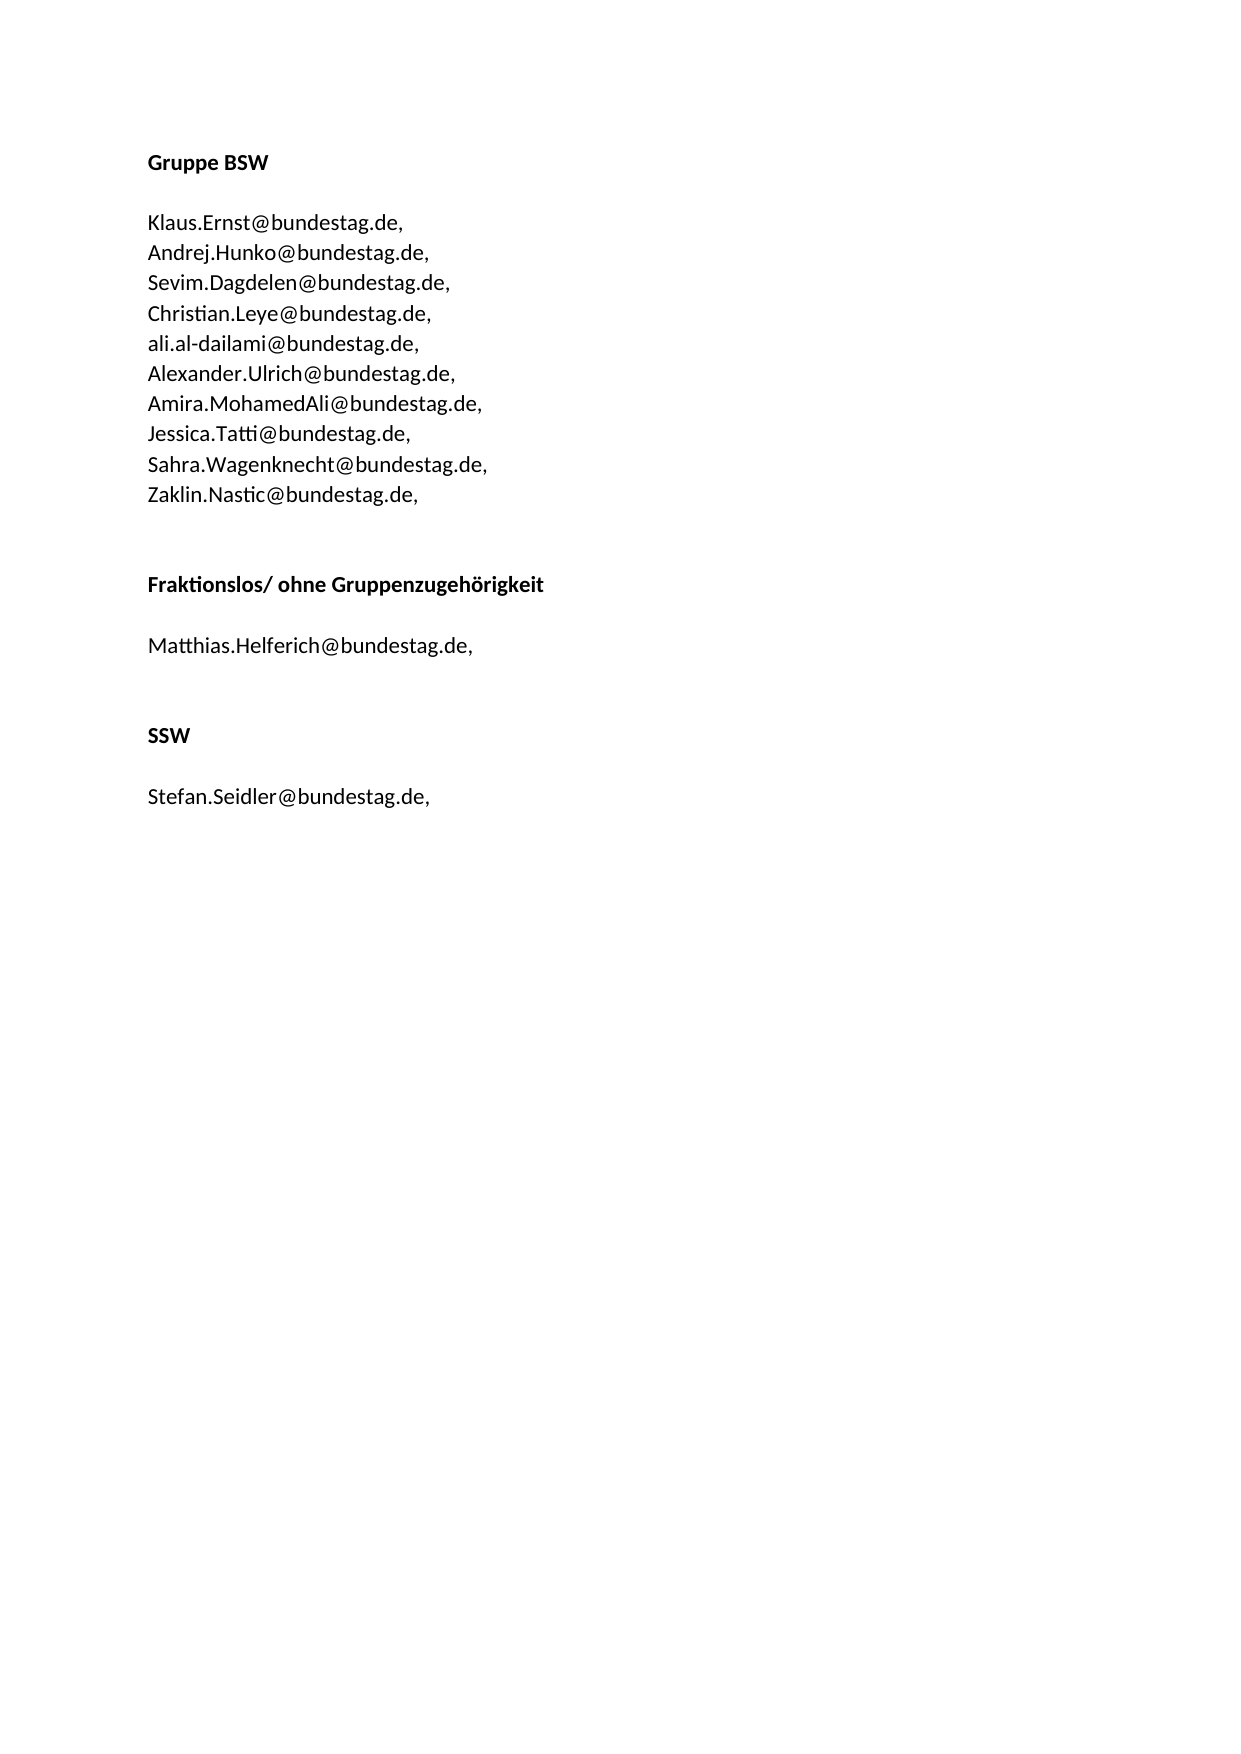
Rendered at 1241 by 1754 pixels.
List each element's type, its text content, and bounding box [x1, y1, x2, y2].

text Gruppe BSW [148, 148, 1093, 176]
text Christian.Leye@bundestag.de, [148, 299, 1093, 327]
text Klaus.Ernst@bundestag.de, [148, 208, 1093, 236]
text Jessica.Tatti@bundestag.de, [148, 419, 1093, 447]
text Sahra.Wagenknecht@bundestag.de, [148, 450, 1093, 478]
text SSW [148, 722, 1093, 749]
text Alexander.Ulrich@bundestag.de, [148, 359, 1093, 387]
text Matthias.Helferich@bundestag.de, [148, 631, 1093, 659]
text Amira.MohamedAli@bundestag.de, [148, 389, 1093, 417]
text Stefan.Seidler@bundestag.de, [148, 782, 1093, 810]
text Fraktionslos/ ohne Gruppenzugehörigkeit [148, 571, 1093, 598]
text ali.al-dailami@bundestag.de, [148, 329, 1093, 357]
text Andrej.Hunko@bundestag.de, [148, 238, 1093, 266]
text Zaklin.Nastic@bundestag.de, [148, 480, 1093, 508]
text Sevim.Dagdelen@bundestag.de, [148, 268, 1093, 296]
